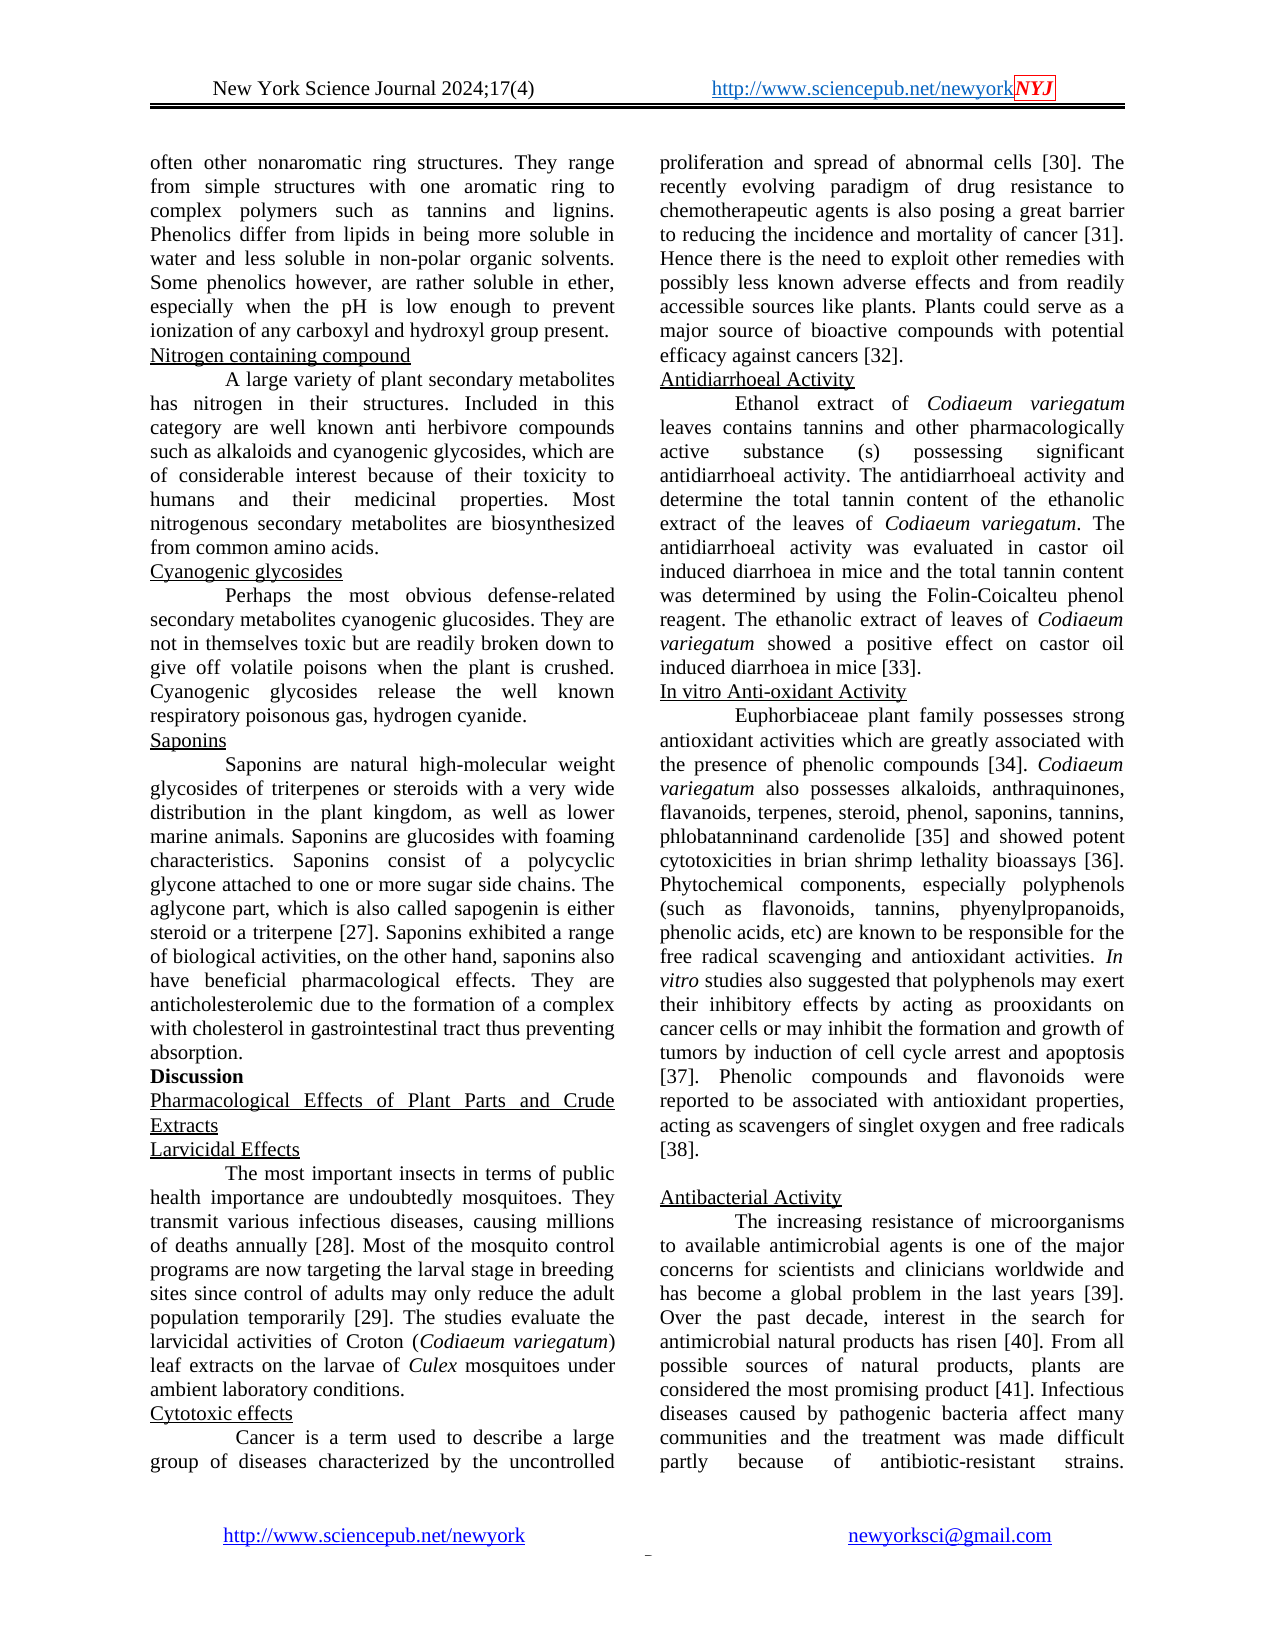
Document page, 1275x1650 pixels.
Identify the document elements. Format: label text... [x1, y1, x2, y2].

text The most important insects in terms of public health importance are undoubtedly mosquitoes. They transmit various infectious diseases, causing millions of deaths annually [28]. Most of the mosquito control programs are now targeting the larval stage in breeding sites since control of adults may only reduce the adult population temporarily [29]. The studies evaluate the larvicidal activities of Croton (Codiaeum variegatum) leaf extracts on the larvae of Culex mosquitoes under ambient laboratory conditions. [150, 1161, 615, 1401]
text Nitrogen containing compound [150, 342, 615, 367]
text Discussion [150, 1064, 615, 1088]
text Cytotoxic effects [150, 1401, 615, 1425]
text Saponins are natural high-molecular weight glycosides of triterpenes or steroids with a very wide distribution in the plant kingdom, as well as lower marine animals. Saponins are glucosides with foaming characteristics. Saponins consist of a polycyclic glycone attached to one or more sugar side chains. The aglycone part, which is also called sapogenin is either steroid or a triterpene [27]. Saponins exhibited a range of biological activities, on the other hand, saponins also have beneficial pharmacological effects. They are anticholesterolemic due to the formation of a complex with cholesterol in gastrointestinal tract thus preventing absorption. [150, 752, 615, 1064]
text Antibacterial Activity [659, 1185, 1125, 1209]
text Pharmacological Effects of Plant Parts and Crude Extracts [150, 1110, 615, 1137]
text Pharmacological Effects of Plant Parts and Crude Extracts [150, 1088, 615, 1109]
text A large variety of plant secondary metabolites has nitrogen in their structures. Included in this category are well known anti herbivore compounds such as alkaloids and cyanogenic glycosides, which are of considerable interest because of their toxicity to humans and their medicinal properties. Most nitrogenous secondary metabolites are biosynthesized from common amino acids. [150, 367, 615, 559]
text Cancer is a term used to describe a large group of diseases characterized by the uncontrolled proliferation and spread of abnormal cells [30]. The recently evolving paradigm of drug resistance to chemotherapeutic agents is also posing a great barrier to reducing the incidence and mortality of cancer [31]. Hence there is the need to exploit other remedies with possibly less known adverse effects and from readily accessible sources like plants. Plants could serve as a major source of bioactive compounds with potential efficacy against cancers [32]. [659, 150, 1125, 367]
text Euphorbiaceae plant family possesses strong antioxidant activities which are greatly associated with the presence of phenolic compounds [34]. Codiaeum variegatum also possesses alkaloids, anthraquinones, flavanoids, terpenes, steroid, phenol, saponins, tannins, phlobatanninand cardenolide [35] and showed potent cytotoxicities in brian shrimp lethality bioassays [36]. Phytochemical components, especially polyphenols (such as flavonoids, tannins, phyenylpropanoids, phenolic acids, etc) are known to be responsible for the free radical scavenging and antioxidant activities. In vitro studies also suggested that polyphenols may exert their inhibitory effects by acting as prooxidants on cancer cells or may inhibit the formation and growth of tumors by induction of cell cycle arrest and apoptosis [37]. Phenolic compounds and flavonoids were reported to be associated with antioxidant properties, acting as scavengers of singlet oxygen and free radicals [38]. [659, 703, 1125, 1161]
text In vitro Anti-oxidant Activity [659, 679, 1125, 703]
text Saponins [150, 727, 615, 752]
text Ethanol extract of Codiaeum variegatum leaves contains tannins and other pharmacologically active substance (s) possessing significant antidiarrhoeal activity. The antidiarrhoeal activity and determine the total tannin content of the ethanolic extract of the leaves of Codiaeum variegatum. The antidiarrhoeal activity was evaluated in castor oil induced diarrhoea in mice and the total tannin content was determined by using the Folin-Coicalteu phenol reagent. The ethanolic extract of leaves of Codiaeum variegatum showed a positive effect on castor oil induced diarrhoea in mice [33]. [659, 391, 1125, 679]
text Perhaps the most obvious defense-related secondary metabolites cyanogenic glucosides. They are not in themselves toxic but are readily broken down to give off volatile poisons when the plant is crushed. Cyanogenic glycosides release the well known respiratory poisonous gas, hydrogen cyanide. [150, 583, 615, 727]
text Antidiarrhoeal Activity [659, 367, 1125, 391]
text Larvicidal Effects [150, 1137, 615, 1161]
text Cyanogenic glycosides [150, 559, 615, 583]
